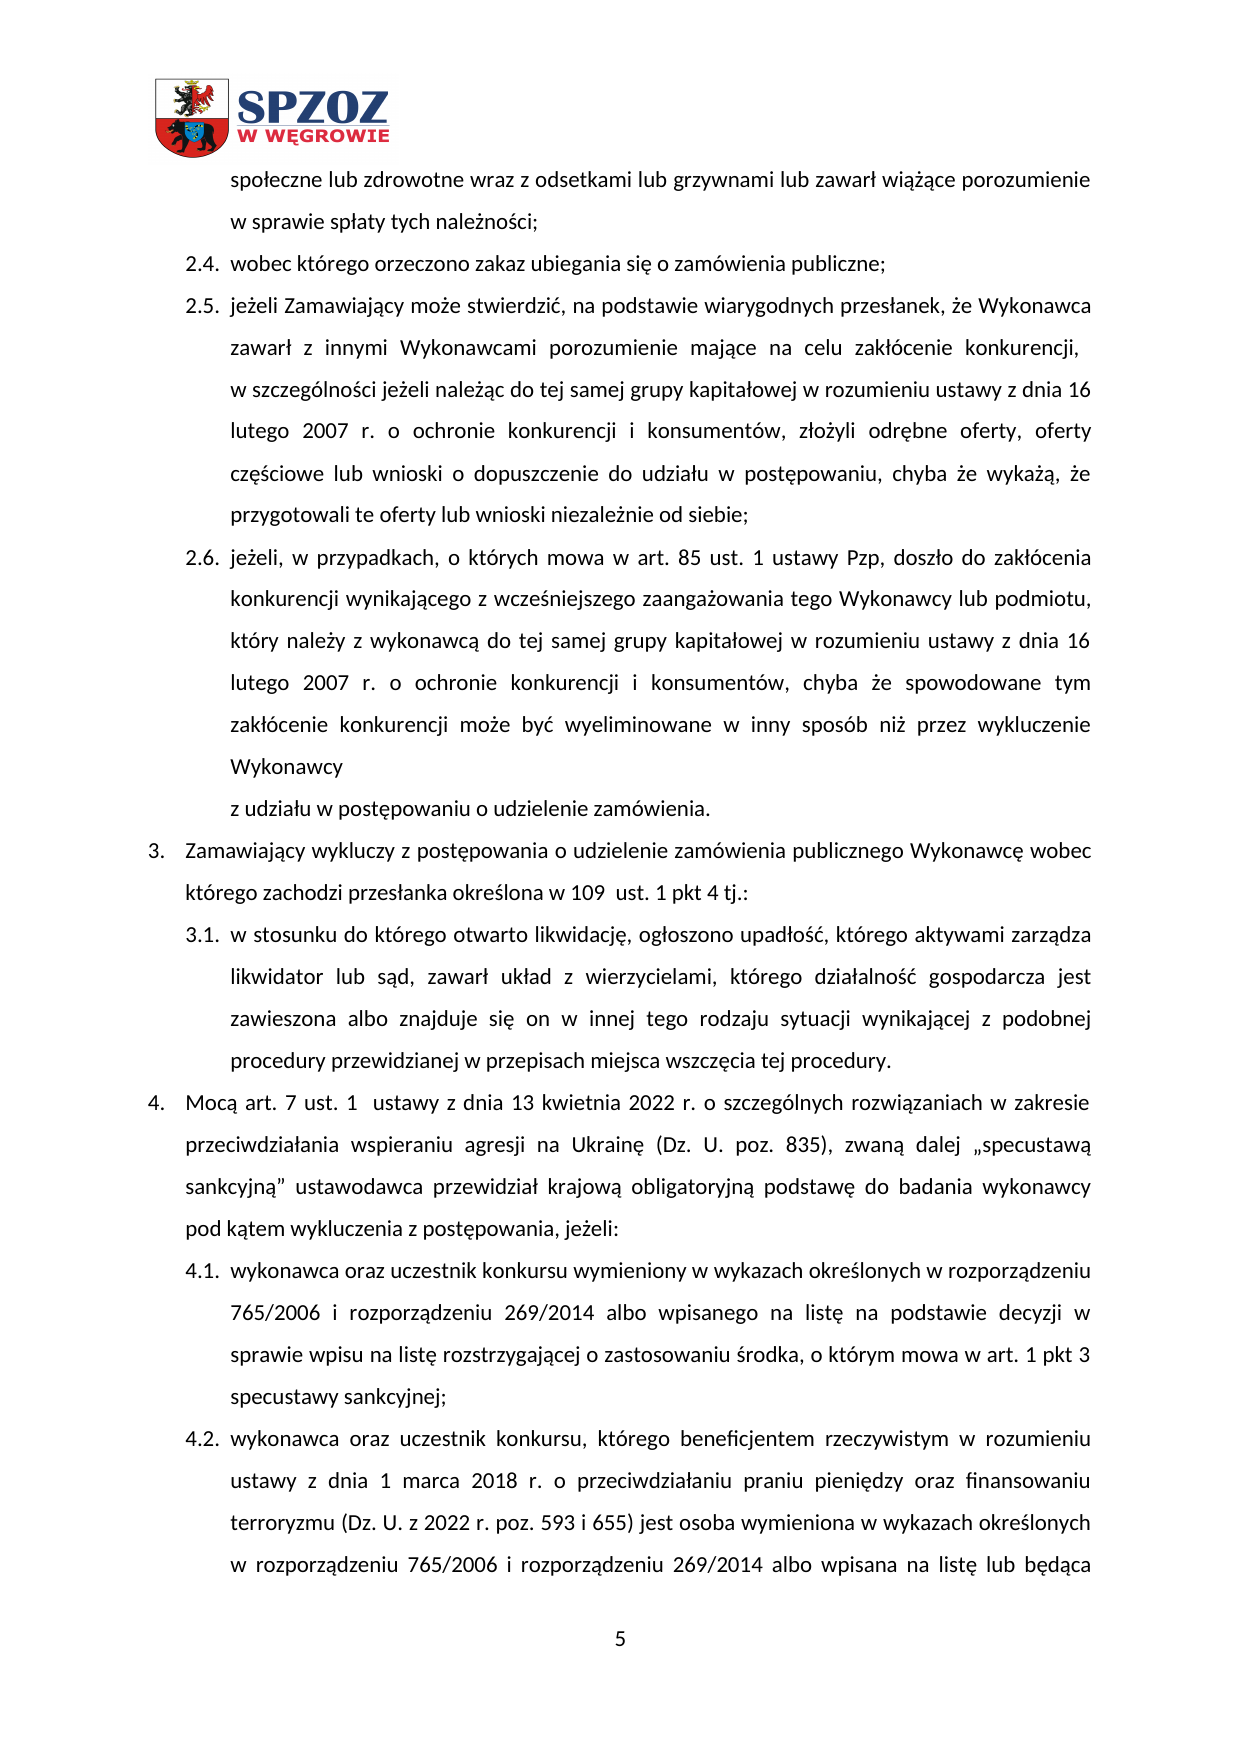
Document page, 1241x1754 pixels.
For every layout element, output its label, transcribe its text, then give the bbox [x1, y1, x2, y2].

list jeżeli Zamawiający może stwierdzić, na podstawie wiarygodnych przesłanek, że Wykonawca zawarł z innymi Wykonawcami porozumienie mające na celu zakłócenie konkurencji, w szczególności jeżeli należąc do tej samej grupy kapitałowej w rozumieniu ustawy z dnia 16 lutego 2007 r. o ochronie konkurencji i konsumentów, złożyli odrębne oferty, oferty częściowe lub wnioski o dopuszczenie do udziału w postępowaniu, chyba że wykażą, że przygotowali te oferty lub wnioski niezależnie od siebie; [185, 291, 1093, 529]
list w stosunku do którego otwarto likwidację, ogłoszono upadłość, którego aktywami zarządza likwidator lub sąd, zawarł układ z wierzycielami, którego działalność gospodarcza jest zawieszona albo znajduje się on w innej tego rodzaju sytuacji wynikającej z podobnej procedury przewidzianej w przepisach miejsca wszczęcia tej procedury. [185, 920, 1093, 1074]
list wykonawca oraz uczestnik konkursu wymieniony w wykazach określonych w rozporządzeniu 765/2006 i rozporządzeniu 269/2014 albo wpisanego na listę na podstawie decyzji w sprawie wpisu na listę rozstrzygającej o zastosowaniu środka, o którym mowa w art. 1 pkt 3 specustawy sankcyjnej; [185, 1256, 1093, 1410]
list jeżeli, w przypadkach, o których mowa w art. 85 ust. 1 ustawy Pzp, doszło do zakłócenia konkurencji wynikającego z wcześniejszego zaangażowania tego Wykonawcy lub podmiotu, który należy z wykonawcą do tej samej grupy kapitałowej w rozumieniu ustawy z dnia 16 lutego 2007 r. o ochronie konkurencji i konsumentów, chyba że spowodowane tym zakłócenie konkurencji może być wyeliminowane w inny sposób niż przez wykluczenie Wykonawcy z udziału w postępowaniu o udzielenie zamówienia. [185, 543, 1093, 822]
list Zamawiający wykluczy z postępowania o udzielenie zamówienia publicznego Wykonawcę wobec którego zachodzi przesłanka określona w 109 ust. 1 pkt 4 tj.: [148, 836, 1093, 906]
list Mocą art. 7 ust. 1 ustawy z dnia 13 kwietnia 2022 r. o szczególnych rozwiązaniach w zakresie przeciwdziałania wspieraniu agresji na Ukrainę (Dz. U. poz. 835), zwaną dalej „specustawą sankcyjną” ustawodawca przewidział krajową obligatoryjną podstawę do badania wykonawcy pod kątem wykluczenia z postępowania, jeżeli: [148, 1088, 1093, 1242]
picture [147, 73, 400, 165]
list wobec którego orzeczono zakaz ubiegania się o zamówienia publiczne; [185, 249, 1093, 277]
